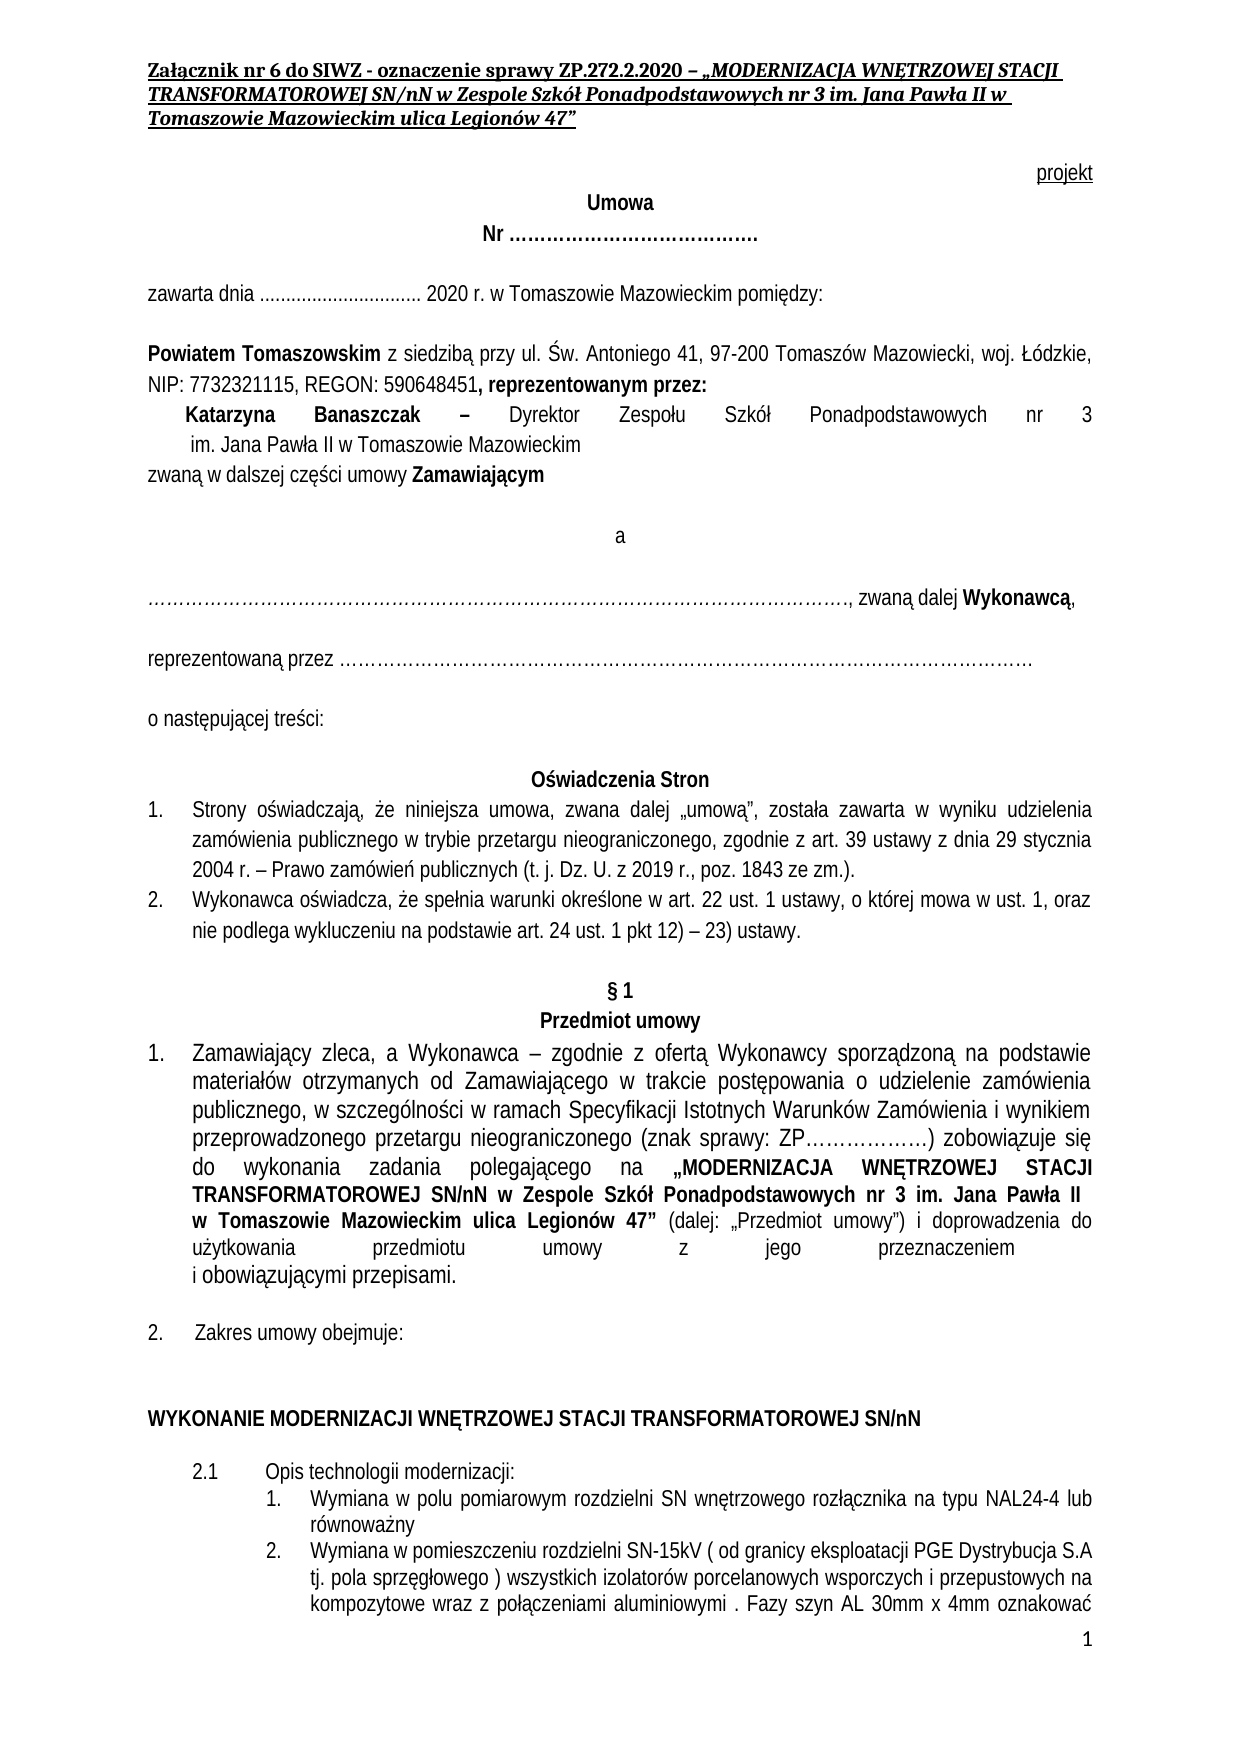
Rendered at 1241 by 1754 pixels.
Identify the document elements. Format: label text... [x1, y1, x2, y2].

text Umowa [148, 189, 1093, 216]
text § 1 [148, 977, 1093, 1003]
list Wykonawca oświadcza, że spełnia warunki określone w art. 22 ust. 1 ustawy, o której mowa w ust. 1, oraz nie podlega wykluczeniu na podstawie art. 24 ust. 1 pkt 12) – 23) ustawy. [148, 886, 1093, 943]
text WYKONANIE MODERNIZACJI WNĘTRZOWEJ STACJI TRANSFORMATOROWEJ SN/nN [148, 1405, 1093, 1432]
text zawarta dnia ............................... 2020 r. w Tomaszowie Mazowieckim pomiędzy: [148, 280, 1093, 306]
text zwaną w dalszej części umowy Zamawiającym [148, 461, 1093, 487]
text Nr …………………………………. [148, 219, 1093, 246]
text Katarzyna Banaszczak – Dyrektor Zespołu Szkół Ponadpodstawowych nr 3 im. Jana Pawła II w Tomaszowie Mazowieckim [185, 401, 1093, 457]
text reprezentowaną przez ………………………………………………………………………………………………… [148, 645, 1093, 671]
text Powiatem Tomaszowskim z siedzibą przy ul. Św. Antoniego 41, 97-200 Tomaszów Mazowiecki, woj. Łódzkie, NIP: 7732321115, REGON: 590648451, reprezentowanym przez: [148, 340, 1093, 397]
text a [148, 522, 1093, 548]
list 2. Zakres umowy obejmuje: [148, 1319, 1093, 1345]
text o następującej treści: [148, 705, 1093, 732]
text projekt [148, 159, 1093, 185]
list Strony oświadczają, że niniejsza umowa, zwana dalej „umową”, została zawarta w wyniku udzielenia zamówienia publicznego w trybie przetargu nieograniczonego, zgodnie z art. 39 ustawy z dnia 29 stycznia 2004 r. – Prawo zamówień publicznych (t. j. Dz. U. z 2019 r., poz. 1843 ze zm.). [148, 796, 1093, 883]
text Przedmiot umowy [148, 1007, 1093, 1034]
text Oświadczenia Stron [148, 766, 1093, 792]
list Zamawiający zleca, a Wykonawca – zgodnie z ofertą Wykonawcy sporządzoną na podstawie materiałów otrzymanych od Zamawiającego w trakcie postępowania o udzielenie zamówienia publicznego, w szczególności w ramach Specyfikacji Istotnych Warunków Zamówienia i wynikiem przeprowadzonego przetargu nieograniczonego (znak sprawy: ZP………………) zobowiązuje się do wykonania zadania polegającego na „MODERNIZACJA WNĘTRZOWEJ STACJI TRANSFORMATOROWEJ SN/nN w Zespole Szkół Ponadpodstawowych nr 3 im. Jana Pawła II w Tomaszowie Mazowieckim ulica Legionów 47” (dalej: „Przedmiot umowy”) i doprowadzenia do użytkowania przedmiotu umowy z jego przeznaczeniem i obowiązującymi przepisami. [148, 1037, 1093, 1288]
text 2.1 Opis technologii modernizacji: [148, 1458, 1093, 1484]
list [266, 1537, 1093, 1616]
list Wymiana w polu pomiarowym rozdzielni SN wnętrzowego rozłącznika na typu NAL24-4 lub równoważny [266, 1484, 1093, 1537]
text …………………………………………………………………………………………………., zwaną dalej Wykonawcą, [148, 584, 1093, 611]
